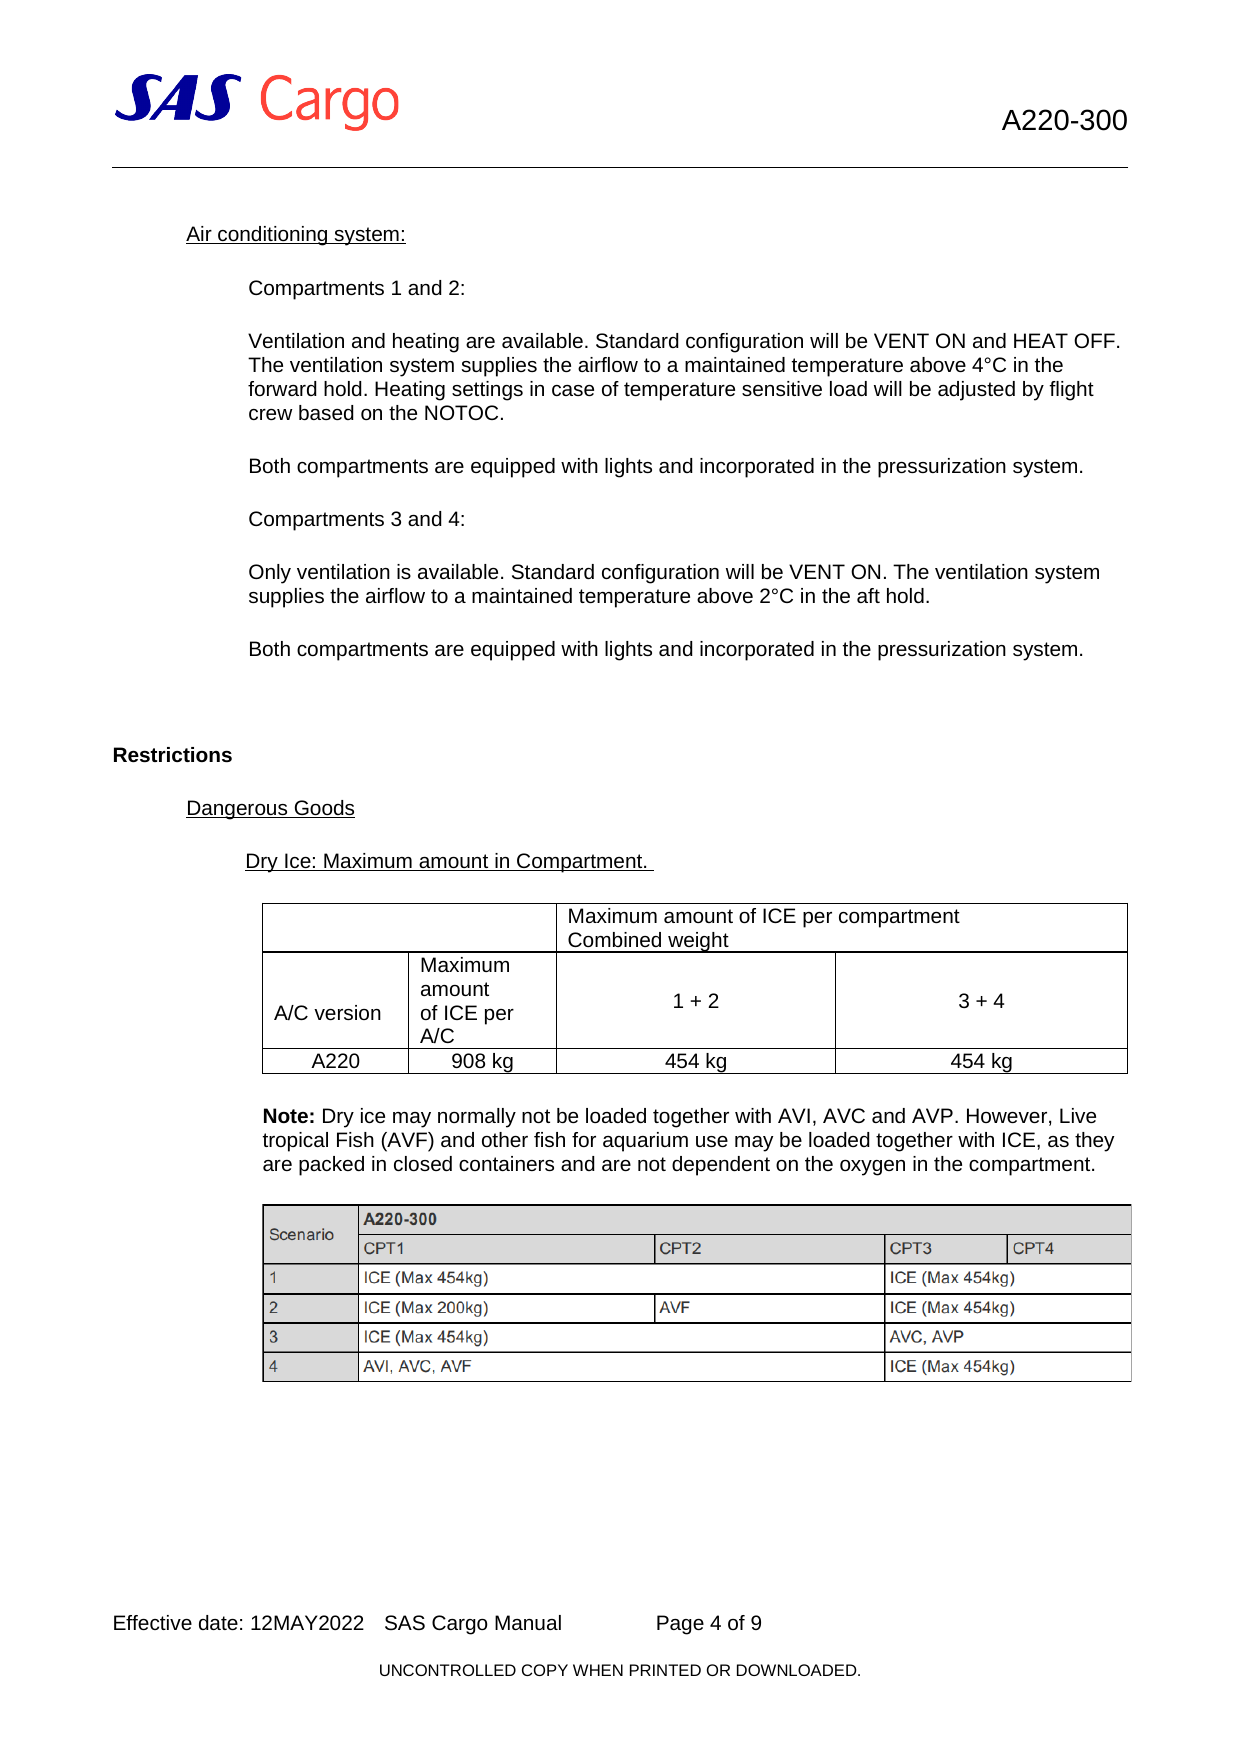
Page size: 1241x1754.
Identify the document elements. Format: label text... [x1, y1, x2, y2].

text Ventilation and heating are available. Standard configuration will be VENT ON and HEAT OFF. The ventilation system supplies the airflow to a maintained temperature above 4°C in the forward hold. Heating settings in case of temperature sensitive load will be adjusted by flight crew based on the NOTOC. [248, 328, 1128, 424]
text Both compartments are equipped with lights and incorporated in the pressurization system. [248, 637, 1128, 661]
text Both compartments are equipped with lights and incorporated in the pressurization system. [248, 453, 1128, 477]
text Dangerous Goods [186, 796, 1128, 820]
text Air conditioning system: [186, 222, 1128, 246]
table_cell A/C version [263, 953, 408, 1048]
text Note: Dry ice may normally not be loaded together with AVI, AVC and AVP. However, Live tropical Fish (AVF) and other fish for aquarium use may be loaded together with ICE, as they are packed in closed containers and are not dependent on the oxygen in the compartment. [262, 1103, 1128, 1175]
table_cell 3 + 4 [836, 953, 1127, 1048]
text Restrictions [112, 743, 1128, 767]
table_header [263, 904, 556, 951]
table_cell A220 [263, 1049, 408, 1073]
table_header Maximum amount of ICE per compartment Combined weight [557, 904, 1127, 951]
table_cell 1 + 2 [557, 953, 835, 1048]
picture [115, 74, 399, 131]
table_cell 454 kg [836, 1049, 1127, 1073]
table_cell Maximum amount of ICE per A/C [409, 953, 556, 1048]
table_cell 454 kg [557, 1049, 835, 1073]
text Dry Ice: Maximum amount in Compartment. [245, 849, 1128, 873]
text Compartments 3 and 4: [248, 507, 1128, 531]
table_cell 908 kg [409, 1049, 556, 1073]
picture [262, 1204, 1132, 1382]
text Only ventilation is available. Standard configuration will be VENT ON. The ventilation system supplies the airflow to a maintained temperature above 2°C in the aft hold. [248, 560, 1128, 608]
text Compartments 1 and 2: [248, 275, 1128, 299]
